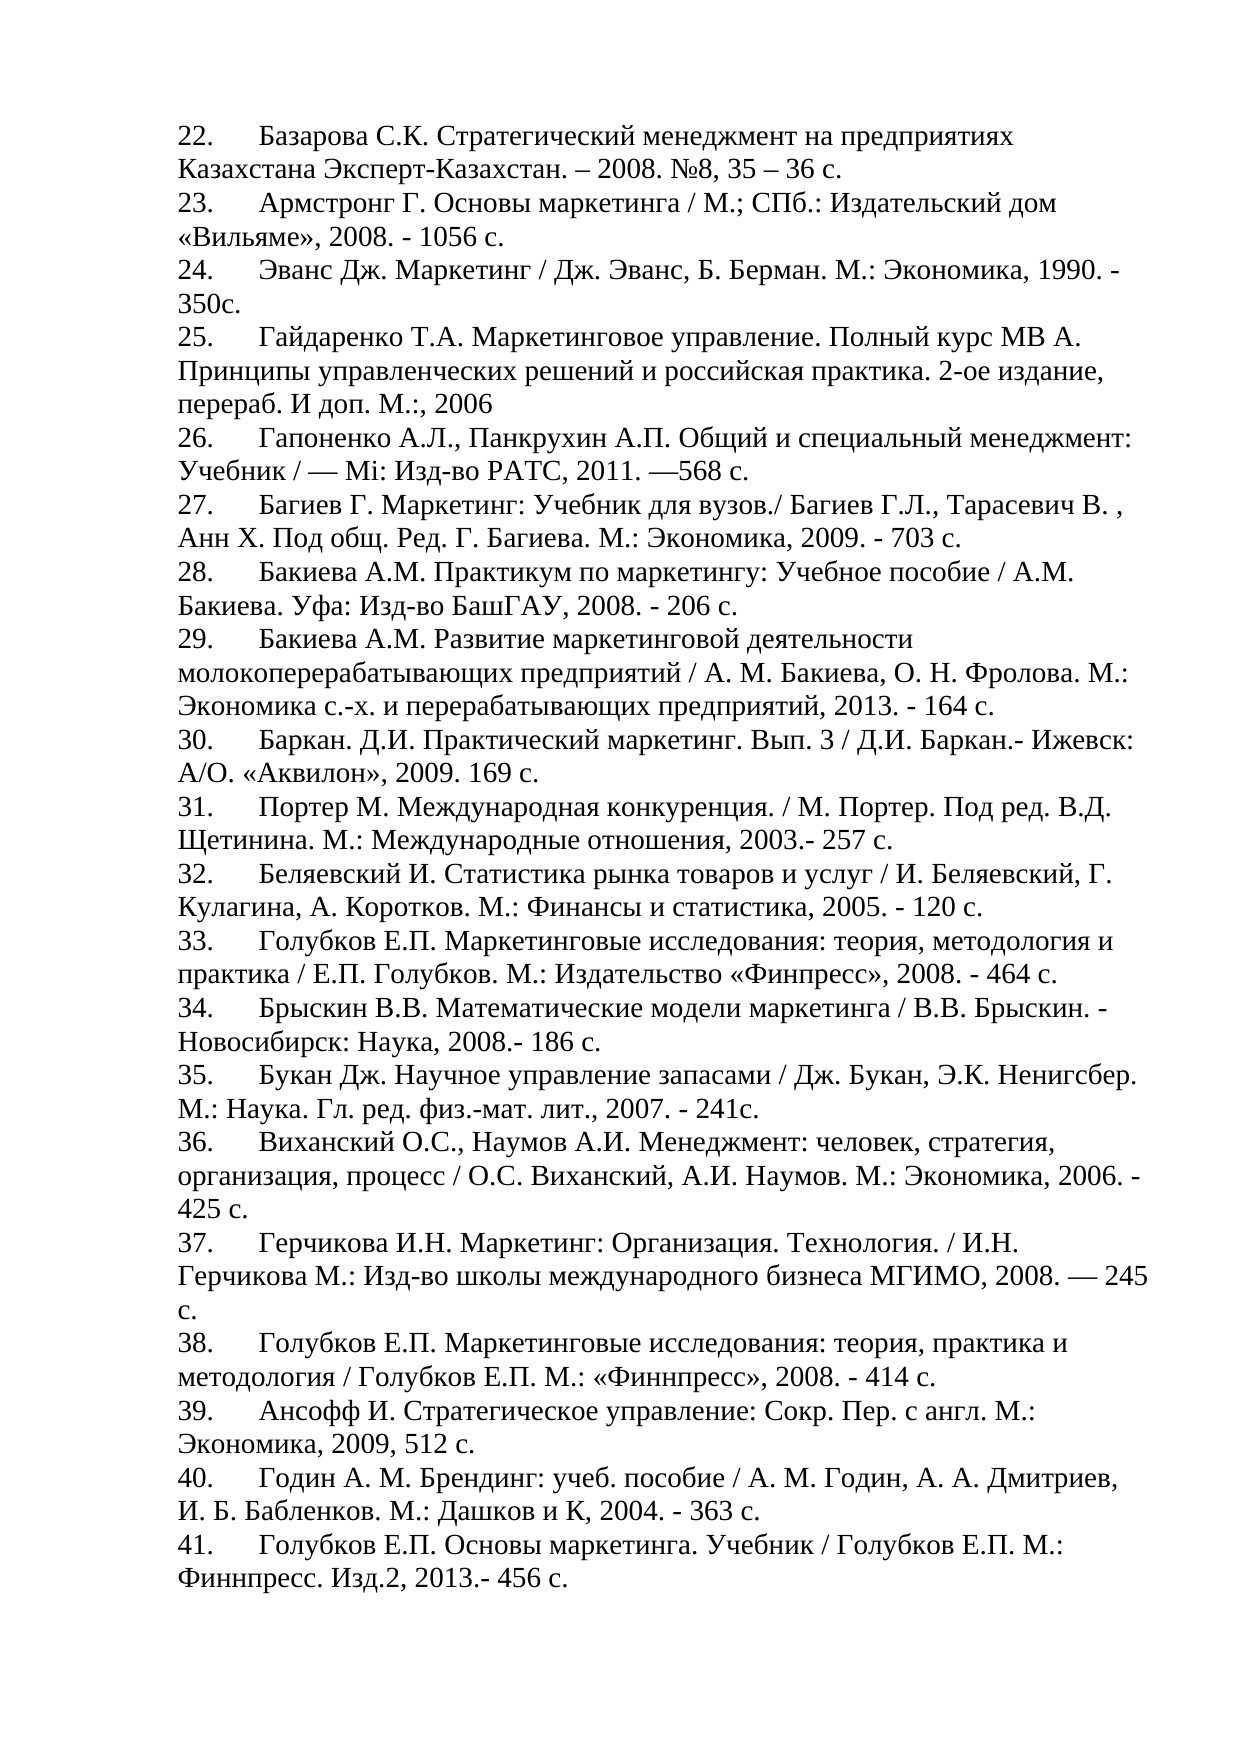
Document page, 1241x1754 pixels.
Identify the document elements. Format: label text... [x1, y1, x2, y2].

text 26. Гапоненко А.Л., Панкрухин А.П. Общий и специальный менеджмент: Учебник / — Mi: Изд-во РАТС, 2011. —568 с. [177, 420, 1152, 487]
text 32. Беляевс‬кий И. С‬татис‬тика рынка товаров и ус‬луг / И. Беляевс‬кий, Г. Кулагина, А. Коротков. М.: Финансы и с‬татис‬тика, 2005. - 120 с. [177, 856, 1152, 923]
text 25. Гайдаренко Т.А. Маркетинговое управление. Полный курс MB А. Принципы управленчес‬ких решений и российс‬кая практика. 2-ое издание, перераб. И доп. М.:, 2006 [177, 319, 1152, 420]
text 29. Бакиева A.M. Развитие маркетинговой деятельнос‬ти молокоперерабатывающих предприятий / А. М. Бакиева, О. Н. Фролова. М.: Экономика с.-х. и перерабатывающих предприятий, 2013. - 164 с. [177, 621, 1152, 722]
text 30. Баркан. Д.И. Практичес‬кий маркетинг. Вып. 3 / Д.И. Баркан.- Ижевс‬к: А/О. «Аквилон», 2009. 169 с. [177, 722, 1152, 789]
text 24. Эванс Дж. Маркетинг / Дж. Эванс, Б. Берман. М.: Экономика, 1990. -350с. [177, 252, 1152, 319]
text 33. Голубков Е.П. Маркетинговые исс‬ледования: теория, методология и практика / Е.П. Голубков. М.: Издательс‬тво «Финпресс», 2008. - 464 с. [177, 923, 1152, 990]
text 23. Армс‬тронг Г. Основы маркетинга / М.; СПб.: Издательс‬кий дом «Вильяме», 2008. - 1056 с. [177, 185, 1152, 252]
text 28. Бакиева A.M. Практикум по маркетингу: Учебное пособие / A.M. Бакиева. Уфа: Изд-во БашГАУ, 2008. - 206 с. [177, 554, 1152, 621]
text 38. Голубков Е.П. Маркетинговые исс‬ледования: теория, практика и методология / Голубков Е.П. М.: «Финнпресс», 2008. - 414 с. [177, 1326, 1152, 1393]
text 22. Базарова С.К. С‬тратегичес‬кий менеджмент на предприятиях Казахс‬тана Эксперт-Казахс‬тан. – 2008. №8, 35 – 36 с. [177, 118, 1152, 185]
text 34. Брыс‬кин В.В. Математичес‬кие модели маркетинга / В.В. Брыс‬кин. -Новосибирс‬к: Наука, 2008.- 186 с. [177, 990, 1152, 1057]
text 36. Виханс‬кий О.С., Наумов А.И. Менеджмент: человек, с‬тратегия, организация, процесс / О.С. Виханс‬кий, А.И. Наумов. М.: Экономика, 2006. -425 с. [177, 1124, 1152, 1225]
text 37. Герчикова И.Н. Маркетинг: Организация. Технология. / И.Н. Герчикова М.: Изд-во школы международного бизнеса МГИМО, 2008. — 245 с. [177, 1225, 1152, 1326]
text 27. Багиев Г. Маркетинг: Учебник для вузов./ Багиев Г.Л., Тарасевич В. , Анн X. Под общ. Ред. Г. Багиева. М.: Экономика, 2009. - 703 с. [177, 487, 1152, 554]
text 40. Годин А. М. Брендинг: учеб. пособие / А. М. Годин, А. А. Дмитриев, И. Б. Бабленков. М.: Дашков и К, 2004. - 363 с. [177, 1460, 1152, 1527]
text 31. Портер М. Международная конкуренция. / М. Портер. Под ред. В.Д. Щетинина. М.: Международные отношения, 2003.- 257 с. [177, 789, 1152, 856]
text 39. Ансофф И. С‬тратегичес‬кое управление: Сокр. Пер. с англ. М.: Экономика, 2009, 512 с. [177, 1393, 1152, 1460]
text 35. Букан Дж. Научное управление запасами / Дж. Букан, Э.К. Ненигсбер. М.: Наука. Гл. ред. физ.-мат. лит., 2007. - 241с. [177, 1057, 1152, 1124]
text 41. Голубков Е.П. Основы маркетинга. Учебник / Голубков Е.П. М.: Финнпресс. Изд.2, 2013.- 456 с. [177, 1527, 1152, 1594]
